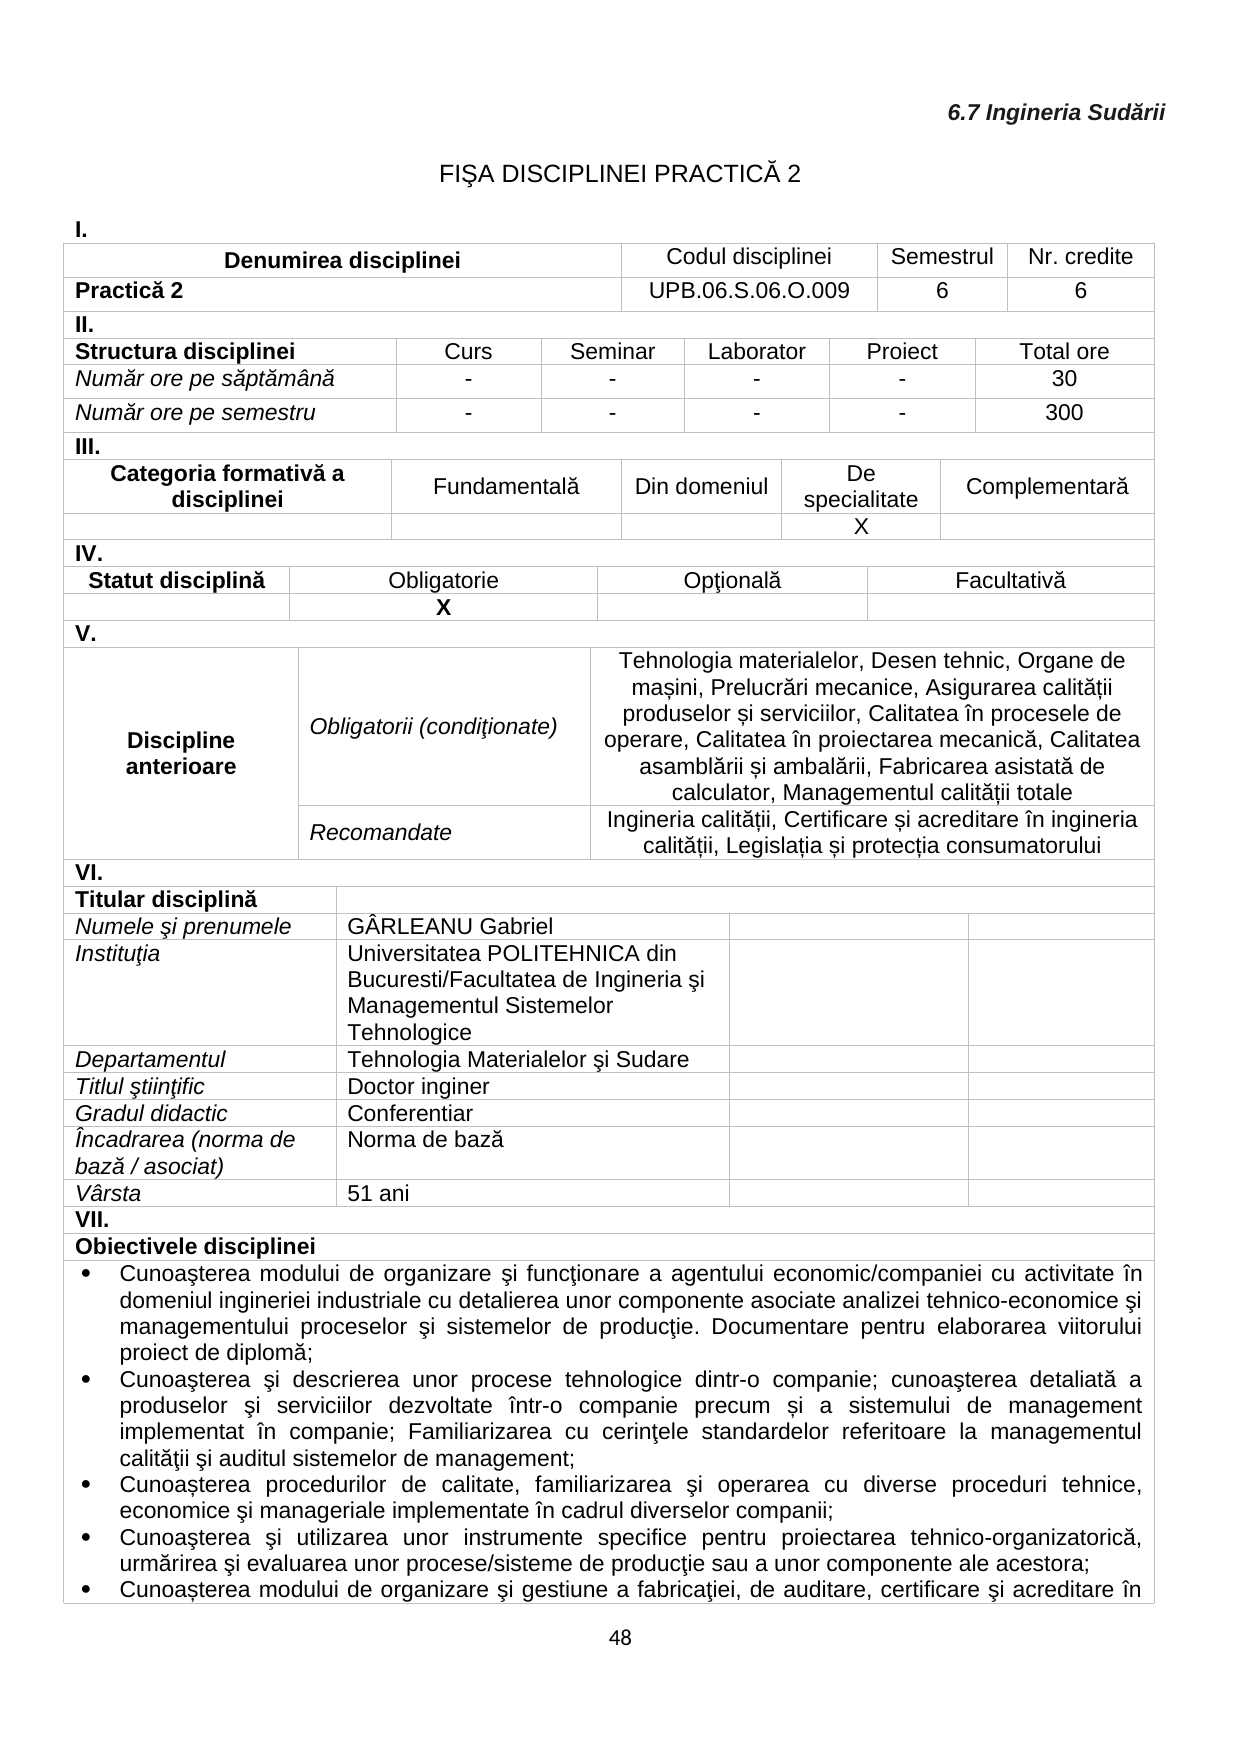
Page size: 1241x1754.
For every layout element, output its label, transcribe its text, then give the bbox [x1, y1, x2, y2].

table_cell Recomandate [299, 806, 590, 859]
table_cell [730, 1127, 968, 1179]
table_cell Obligatorii (condiţionate) [299, 648, 590, 805]
table_cell Facultativă [868, 567, 1154, 593]
table_cell - [830, 399, 975, 432]
table_cell [730, 1100, 968, 1126]
table_cell V. [64, 621, 1154, 647]
table_cell Ingineria calității, Certificare și acreditare în ingineria calității, Legislația și protecția consumatorului [591, 806, 1154, 859]
table_cell III. [64, 433, 1154, 459]
table_cell [730, 1073, 968, 1099]
table_cell [622, 514, 781, 539]
table_cell [868, 594, 1154, 620]
table_header Codul disciplinei [622, 244, 877, 277]
table_cell VI. [64, 860, 1154, 886]
table_cell Tehnologia Materialelor şi Sudare [337, 1046, 729, 1072]
table_cell IV. [64, 540, 1154, 566]
text FIŞA DISCIPLINEI PRACTICĂ 2 [75, 159, 1165, 188]
table_cell Gradul didactic [64, 1100, 336, 1126]
table_cell [337, 887, 1154, 912]
table_cell Din domeniul [622, 460, 781, 512]
table_cell Seminar [542, 339, 684, 364]
table_cell [969, 1100, 1154, 1126]
table_cell [969, 914, 1154, 939]
table_cell Tehnologia materialelor, Desen tehnic, Organe de mașini, Prelucrări mecanice, Asigurarea calității produselor și serviciilor, Calitatea în procesele de operare, Calitatea în proiectarea mecanică, Calitatea asamblării și ambalării, Fabricarea asistată de calculator, Managementul calității totale [591, 648, 1154, 805]
table_cell De specialitate [782, 460, 940, 512]
subtitle 6.7 Ingineria Sudării [75, 99, 1165, 125]
table_cell Titular disciplină [64, 887, 336, 912]
table_cell Conferentiar [337, 1100, 729, 1126]
table_cell Fundamentală [392, 460, 621, 512]
table_cell Instituţia [64, 940, 336, 1045]
table_cell [730, 1046, 968, 1072]
table_cell - [542, 365, 684, 398]
table_cell [730, 940, 968, 1045]
table_header Nr. credite [1008, 244, 1154, 277]
table_cell [969, 1127, 1154, 1179]
table_cell [64, 594, 289, 620]
text I. [75, 216, 1165, 243]
table_cell Vârsta [64, 1180, 336, 1206]
table_cell Universitatea POLITEHNICA din Bucuresti/Facultatea de Ingineria şi Managementul Sistemelor Tehnologice [337, 940, 729, 1045]
table_cell [969, 1180, 1154, 1206]
table_header Denumirea disciplinei [64, 244, 621, 277]
table_cell UPB.06.S.06.O.009 [622, 278, 877, 311]
table_cell 6 [1008, 278, 1154, 311]
table_cell - [397, 365, 541, 398]
table_cell Total ore [976, 339, 1154, 364]
table_cell [969, 940, 1154, 1045]
table_cell - [685, 365, 829, 398]
table_cell - [830, 365, 975, 398]
table_header Semestrul [878, 244, 1007, 277]
table_cell Practică 2 [64, 278, 621, 311]
table_cell - [685, 399, 829, 432]
table_cell Categoria formativă a disciplinei [64, 460, 391, 512]
table_cell [969, 1073, 1154, 1099]
table_cell Încadrarea (norma de bază / asociat) [64, 1127, 336, 1179]
table_cell VII. [64, 1207, 1154, 1233]
table_cell Doctor inginer [337, 1073, 729, 1099]
table_cell Structura disciplinei [64, 339, 396, 364]
table_cell 6 [878, 278, 1007, 311]
table_cell [392, 514, 621, 539]
table_cell Statut disciplină [64, 567, 289, 593]
table_cell GÂRLEANU Gabriel [337, 914, 729, 939]
table_cell Obligatorie [290, 567, 597, 593]
table_cell [969, 1046, 1154, 1072]
table_cell - [542, 399, 684, 432]
table_cell [730, 914, 968, 939]
table_cell Laborator [685, 339, 829, 364]
table_cell Curs [397, 339, 541, 364]
table_cell Opţională [598, 567, 867, 593]
table_cell Numele şi prenumele [64, 914, 336, 939]
table_cell X [782, 514, 940, 539]
table_cell [730, 1180, 968, 1206]
table_cell 51 ani [337, 1180, 729, 1206]
table_cell Titlul ştiinţific [64, 1073, 336, 1099]
table_cell Norma de bază [337, 1127, 729, 1179]
table_cell II. [64, 312, 1154, 337]
table_cell 30 [976, 365, 1154, 398]
table_cell - [397, 399, 541, 432]
table_cell 300 [976, 399, 1154, 432]
table_cell Departamentul [64, 1046, 336, 1072]
table_cell [941, 514, 1154, 539]
table_cell [64, 514, 391, 539]
table_cell [598, 594, 867, 620]
table_cell Proiect [830, 339, 975, 364]
table_cell Discipline anterioare [64, 648, 298, 859]
table_cell Obiectivele disciplinei [64, 1234, 1154, 1260]
table_cell Număr ore pe semestru [64, 399, 396, 432]
table_cell X [290, 594, 597, 620]
table_cell Număr ore pe săptămână [64, 365, 396, 398]
table_cell Complementară [941, 460, 1154, 512]
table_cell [64, 1261, 1154, 1603]
